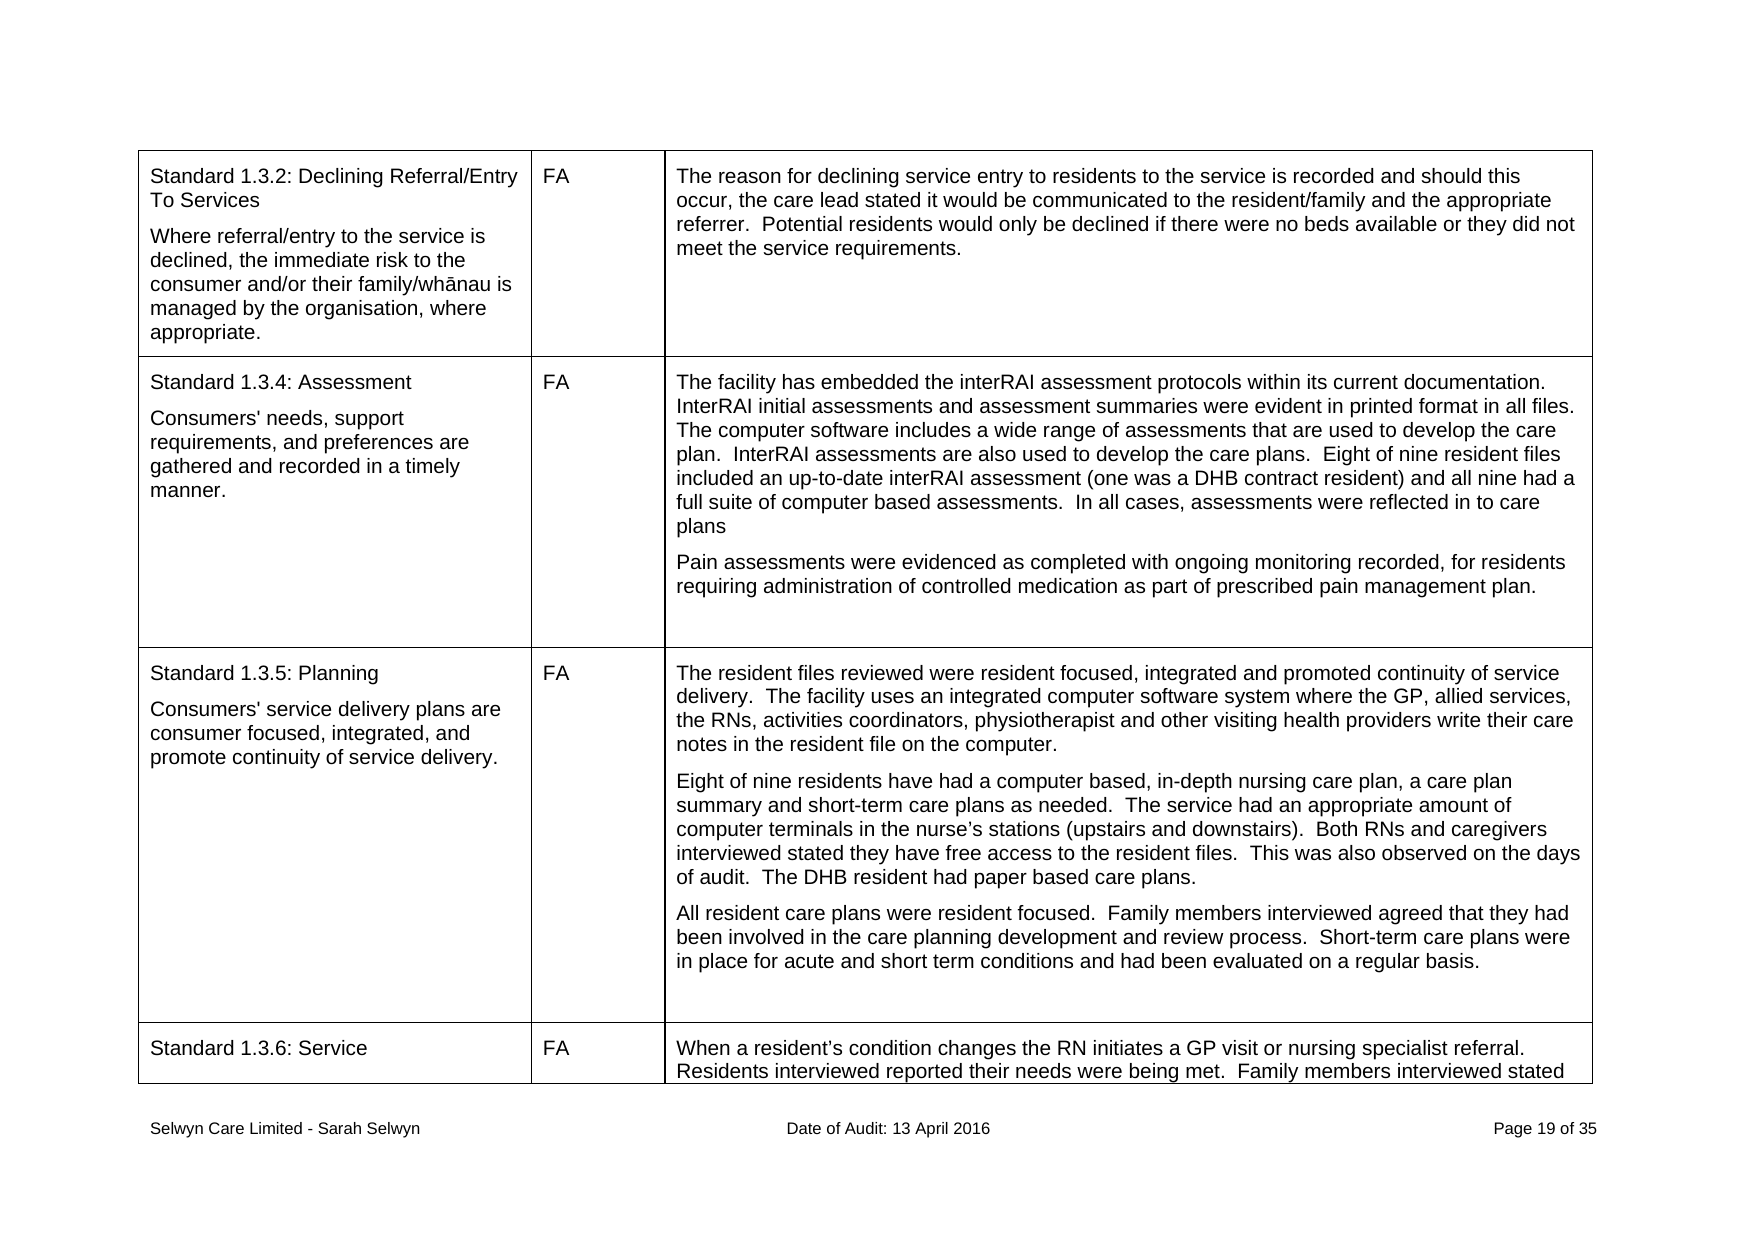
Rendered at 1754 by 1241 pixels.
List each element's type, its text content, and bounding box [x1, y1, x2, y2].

table_cell Standard 1.3.4: Assessment Consumers' needs, support requirements, and preferences are gathered and recorded in a timely manner. [139, 357, 531, 647]
table_cell FA [532, 357, 664, 647]
table_cell Standard 1.3.5: Planning Consumers' service delivery plans are consumer focused, integrated, and promote continuity of service delivery. [139, 648, 531, 1022]
table_cell The facility has embedded the interRAI assessment protocols within its current documentation. InterRAI initial assessments and assessment summaries were evident in printed format in all files. The computer software includes a wide range of assessments that are used to develop the care plan. InterRAI assessments are also used to develop the care plans. Eight of nine resident files included an up-to-date interRAI assessment (one was a DHB contract resident) and all nine had a full suite of computer based assessments. In all cases, assessments were reflected in to care plans Pain assessments were evidenced as completed with ongoing monitoring recorded, for residents requiring administration of controlled medication as part of prescribed pain management plan. [666, 357, 1592, 647]
table_cell FA [532, 151, 664, 356]
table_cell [666, 1023, 1592, 1083]
table_cell The resident files reviewed were resident focused, integrated and promoted continuity of service delivery. The facility uses an integrated computer software system where the GP, allied services, the RNs, activities coordinators, physiotherapist and other visiting health providers write their care notes in the resident file on the computer. Eight of nine residents have had a computer based, in-depth nursing care plan, a care plan summary and short-term care plans as needed. The service had an appropriate amount of computer terminals in the nurse’s stations (upstairs and downstairs). Both RNs and caregivers interviewed stated they have free access to the resident files. This was also observed on the days of audit. The DHB resident had paper based care plans. All resident care plans were resident focused. Family members interviewed agreed that they had been involved in the care planning development and review process. Short-term care plans were in place for acute and short term conditions and had been evaluated on a regular basis. [666, 648, 1592, 1022]
table_cell FA [532, 648, 664, 1022]
table_cell FA [532, 1023, 664, 1083]
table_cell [139, 1023, 531, 1083]
table_cell The reason for declining service entry to residents to the service is recorded and should this occur, the care lead stated it would be communicated to the resident/family and the appropriate referrer. Potential residents would only be declined if there were no beds available or they did not meet the service requirements. [666, 151, 1592, 356]
table_cell Standard 1.3.2: Declining Referral/Entry To Services Where referral/entry to the service is declined, the immediate risk to the consumer and/or their family/whānau is managed by the organisation, where appropriate. [139, 151, 531, 356]
